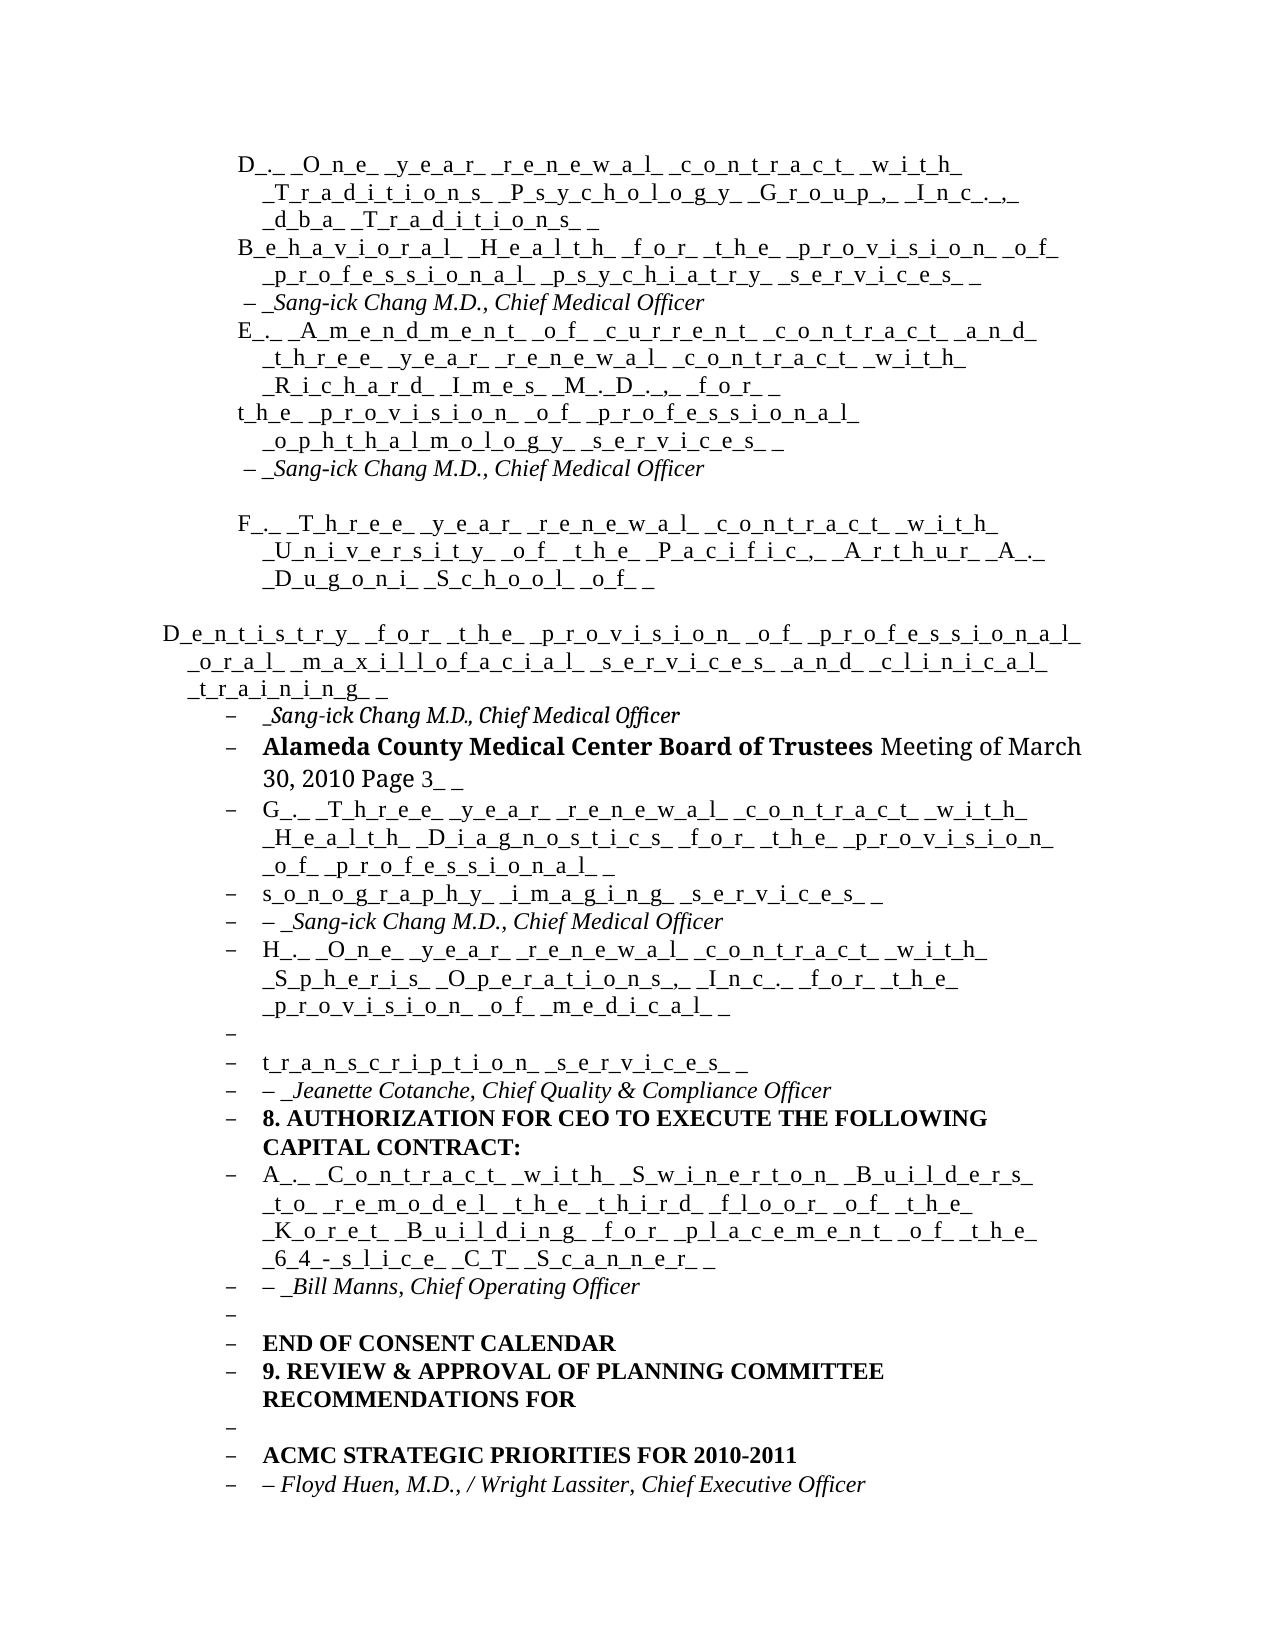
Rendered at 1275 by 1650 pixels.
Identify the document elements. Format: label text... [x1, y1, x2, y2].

list A_._ _C_o_n_t_r_a_c_t_ _w_i_t_h_ _S_w_i_n_e_r_t_o_n_ _B_u_i_l_d_e_r_s_ _t_o_ _r_e_m_o_d_e_l_ _t_h_e_ _t_h_i_r_d_ _f_l_o_o_r_ _o_f_ _t_h_e_ _K_o_r_e_t_ _B_u_i_l_d_i_n_g_ _f_o_r_ _p_l_a_c_e_m_e_n_t_ _o_f_ _t_h_e_ _6_4_-_s_l_i_c_e_ _C_T_ _S_c_a_n_n_e_r_ _ [225, 1160, 1087, 1272]
list _Sang-ick Chang M.D., Chief Medical Officer [225, 702, 1087, 730]
text F_._ _T_h_r_e_e_ _y_e_a_r_ _r_e_n_e_w_a_l_ _c_o_n_t_r_a_c_t_ _w_i_t_h_ _U_n_i_v_e_r_s_i_t_y_ _o_f_ _t_h_e_ _P_a_c_i_f_i_c_,_ _A_r_t_h_u_r_ _A_._ _D_u_g_o_n_i_ _S_c_h_o_o_l_ _o_f_ _ [237, 509, 1087, 592]
list ACMC STRATEGIC PRIORITIES FOR 2010-2011 [225, 1441, 1087, 1470]
list H_._ _O_n_e_ _y_e_a_r_ _r_e_n_e_w_a_l_ _c_o_n_t_r_a_c_t_ _w_i_t_h_ _S_p_h_e_r_i_s_ _O_p_e_r_a_t_i_o_n_s_,_ _I_n_c_._ _f_o_r_ _t_h_e_ _p_r_o_v_i_s_i_o_n_ _o_f_ _m_e_d_i_c_a_l_ _ [225, 935, 1087, 1019]
text t_h_e_ _p_r_o_v_i_s_i_o_n_ _o_f_ _p_r_o_f_e_s_s_i_o_n_a_l_ _o_p_h_t_h_a_l_m_o_l_o_g_y_ _s_e_r_v_i_c_e_s_ _ [237, 398, 1087, 454]
list 9. REVIEW & APPROVAL OF PLANNING COMMITTEE RECOMMENDATIONS FOR [225, 1357, 1087, 1413]
list – _Bill Manns, Chief Operating Officer [225, 1272, 1087, 1300]
text D_._ _O_n_e_ _y_e_a_r_ _r_e_n_e_w_a_l_ _c_o_n_t_r_a_c_t_ _w_i_t_h_ _T_r_a_d_i_t_i_o_n_s_ _P_s_y_c_h_o_l_o_g_y_ _G_r_o_u_p_,_ _I_n_c_._,_ _d_b_a_ _T_r_a_d_i_t_i_o_n_s_ _ [237, 150, 1087, 233]
list G_._ _T_h_r_e_e_ _y_e_a_r_ _r_e_n_e_w_a_l_ _c_o_n_t_r_a_c_t_ _w_i_t_h_ _H_e_a_l_t_h_ _D_i_a_g_n_o_s_t_i_c_s_ _f_o_r_ _t_h_e_ _p_r_o_v_i_s_i_o_n_ _o_f_ _p_r_o_f_e_s_s_i_o_n_a_l_ _ [225, 795, 1087, 878]
list Alameda County Medical Center Board of Trustees Meeting of March 30, 2010 Page 3_ _ [225, 730, 1087, 795]
list – Floyd Huen, M.D., / Wright Lassiter, Chief Executive Officer [225, 1470, 1087, 1498]
text – _Sang-ick Chang M.D., Chief Medical Officer [244, 288, 1087, 316]
text E_._ _A_m_e_n_d_m_e_n_t_ _o_f_ _c_u_r_r_e_n_t_ _c_o_n_t_r_a_c_t_ _a_n_d_ _t_h_r_e_e_ _y_e_a_r_ _r_e_n_e_w_a_l_ _c_o_n_t_r_a_c_t_ _w_i_t_h_ _R_i_c_h_a_r_d_ _I_m_e_s_ _M_._D_._,_ _f_o_r_ _ [237, 316, 1087, 398]
text – _Sang-ick Chang M.D., Chief Medical Officer [244, 454, 1087, 481]
text D_e_n_t_i_s_t_r_y_ _f_o_r_ _t_h_e_ _p_r_o_v_i_s_i_o_n_ _o_f_ _p_r_o_f_e_s_s_i_o_n_a_l_ _o_r_a_l_ _m_a_x_i_l_l_o_f_a_c_i_a_l_ _s_e_r_v_i_c_e_s_ _a_n_d_ _c_l_i_n_i_c_a_l_ _t_r_a_i_n_i_n_g_ _ [162, 619, 1087, 702]
list s_o_n_o_g_r_a_p_h_y_ _i_m_a_g_i_n_g_ _s_e_r_v_i_c_e_s_ _ [225, 878, 1087, 907]
list 8. AUTHORIZATION FOR CEO TO EXECUTE THE FOLLOWING CAPITAL CONTRACT: [225, 1104, 1087, 1160]
list t_r_a_n_s_c_r_i_p_t_i_o_n_ _s_e_r_v_i_c_e_s_ _ [225, 1047, 1087, 1076]
list – _Sang-ick Chang M.D., Chief Medical Officer [225, 907, 1087, 935]
list END OF CONSENT CALENDAR [225, 1328, 1087, 1357]
list – _Jeanette Cotanche, Chief Quality & Compliance Officer [225, 1076, 1087, 1104]
text B_e_h_a_v_i_o_r_a_l_ _H_e_a_l_t_h_ _f_o_r_ _t_h_e_ _p_r_o_v_i_s_i_o_n_ _o_f_ _p_r_o_f_e_s_s_i_o_n_a_l_ _p_s_y_c_h_i_a_t_r_y_ _s_e_r_v_i_c_e_s_ _ [237, 233, 1087, 288]
